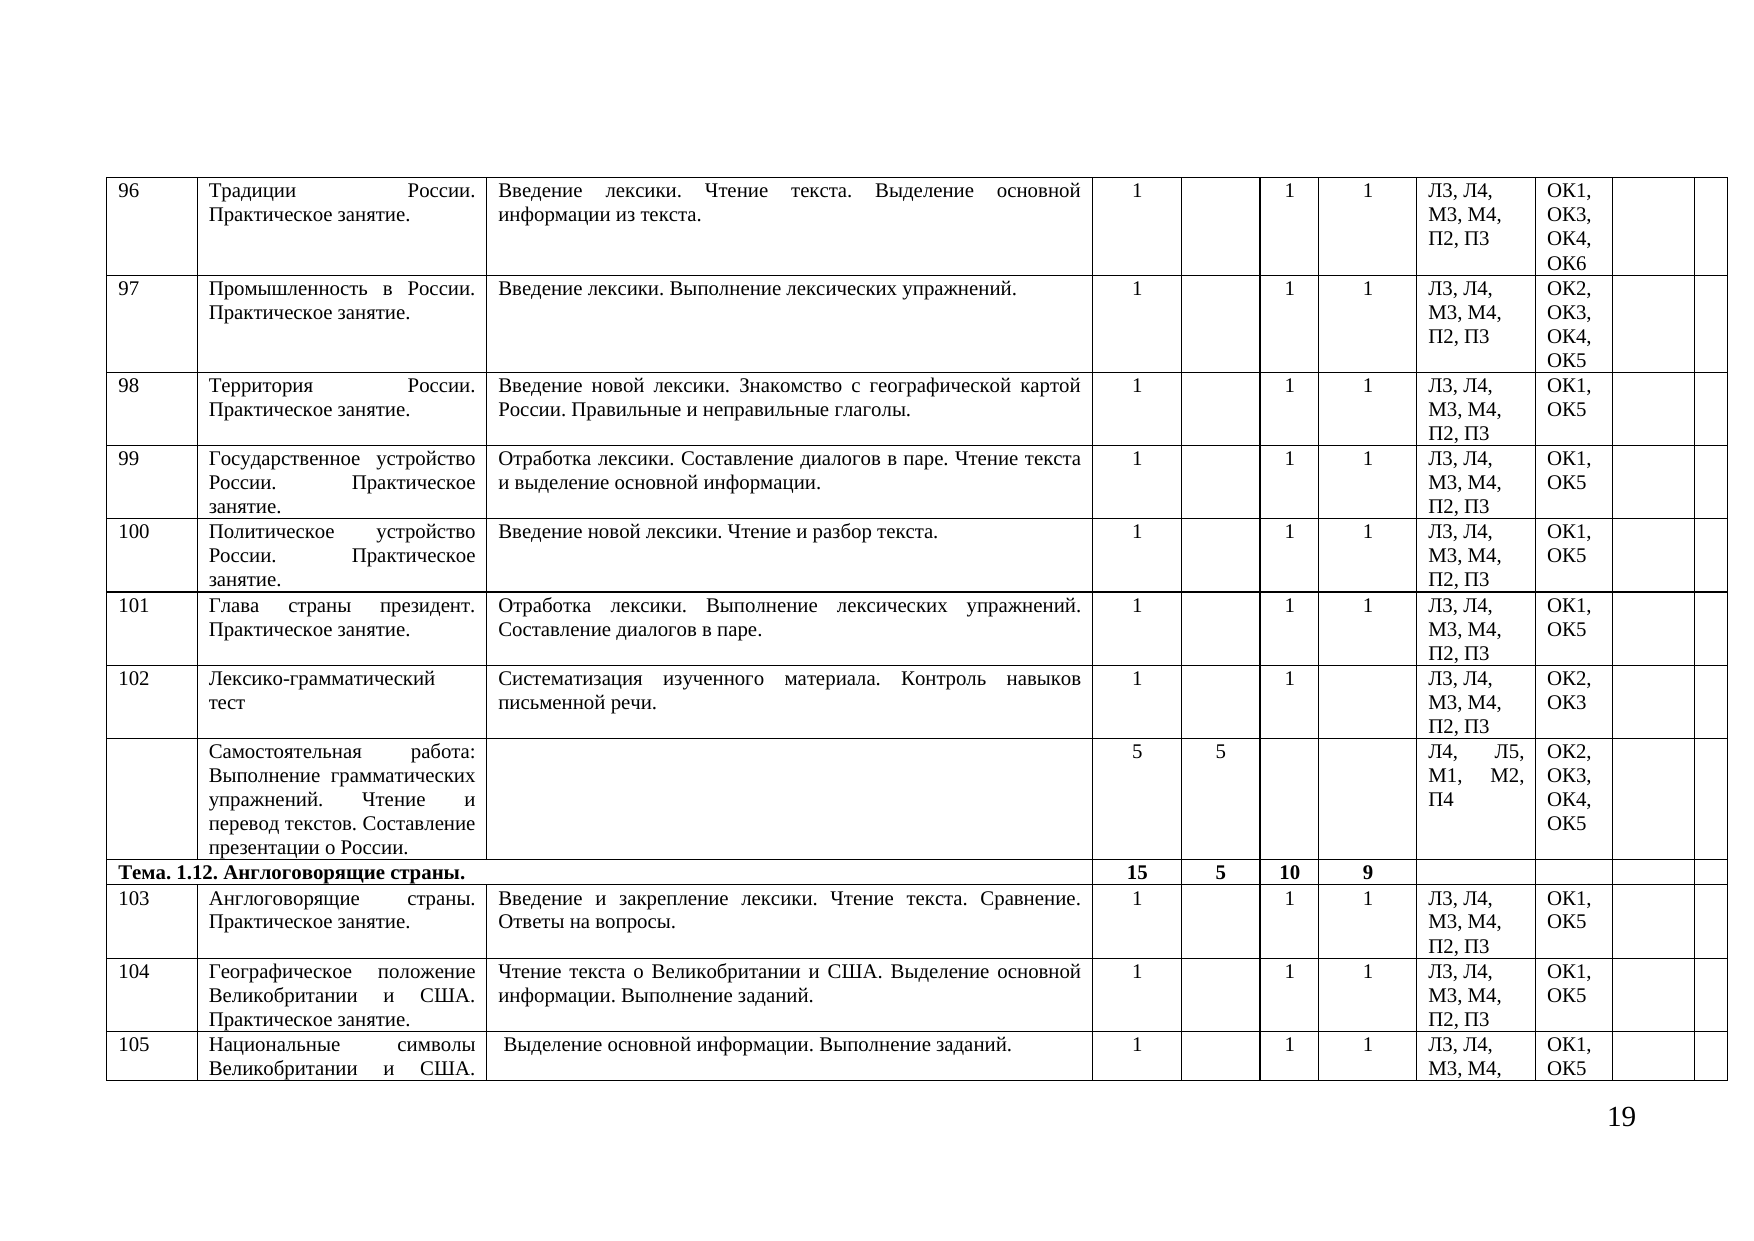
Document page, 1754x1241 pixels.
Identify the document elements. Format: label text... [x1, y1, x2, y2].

table_cell 1 [1261, 519, 1318, 591]
table_cell 97 [107, 276, 197, 372]
table_cell 1 [1093, 593, 1181, 665]
table_cell 9 [1319, 860, 1416, 884]
table_cell [1695, 276, 1727, 372]
table_cell [1613, 860, 1694, 884]
table_cell [1319, 739, 1416, 859]
table_cell 1 [1261, 178, 1318, 274]
table_cell [1182, 373, 1259, 445]
table_cell Введение новой лексики. Чтение и разбор текста. [487, 519, 1092, 591]
table_cell 100 [107, 519, 197, 591]
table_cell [198, 1032, 486, 1080]
table_cell 1 [1319, 885, 1416, 958]
table_cell 1 [1261, 666, 1318, 738]
table_cell [1182, 178, 1259, 274]
table_cell Самостоятельная работа: Выполнение грамматических упражнений. Чтение и перевод текстов. Составление презентации о России. [198, 739, 486, 859]
table_cell Отработка лексики. Составление диалогов в паре. Чтение текста и выделение основной информации. [487, 446, 1092, 518]
table_cell 1 [1319, 593, 1416, 665]
table_cell Л3, Л4, М3, М4, П2, П3 [1417, 885, 1535, 958]
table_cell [487, 178, 1092, 274]
table_cell [1695, 666, 1727, 738]
table_cell ОК1, ОК5 [1536, 959, 1612, 1031]
table_cell ОК1, ОК5 [1536, 593, 1612, 665]
table_cell 1 [1093, 959, 1181, 1031]
table_cell ОК1, ОК5 [1536, 446, 1612, 518]
table_cell [1182, 593, 1259, 665]
table_cell 1 [1319, 178, 1416, 274]
table_cell Географическое положение Великобритании и США. Практическое занятие. [198, 959, 486, 1031]
table_cell [1695, 739, 1727, 859]
table_cell 1 [1319, 373, 1416, 445]
table_cell [1695, 178, 1727, 274]
table_cell 1 [1093, 666, 1181, 738]
table_cell Чтение текста о Великобритании и США. Выделение основной информации. Выполнение заданий. [487, 959, 1092, 1031]
table_cell [1695, 593, 1727, 665]
table_cell [1613, 276, 1694, 372]
table_cell 96 [107, 178, 197, 274]
table_cell [1695, 446, 1727, 518]
table_cell [1695, 373, 1727, 445]
table_cell 1 [1319, 446, 1416, 518]
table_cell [1417, 1032, 1535, 1080]
table_cell Л3, Л4, М3, М4, П2, П3 [1417, 276, 1535, 372]
table_cell 102 [107, 666, 197, 738]
table_cell [1182, 446, 1259, 518]
table_cell ОК2, ОК3 [1536, 666, 1612, 738]
table_cell Государственное устройство России. Практическое занятие. [198, 446, 486, 518]
table_cell 1 [1093, 1032, 1181, 1080]
table_cell Л4, Л5, М1, М2, П4 [1417, 739, 1535, 859]
table_cell 1 [1261, 959, 1318, 1031]
table_cell 1 [1261, 446, 1318, 518]
table_cell [1613, 519, 1694, 591]
table_cell [1695, 1032, 1727, 1080]
table_cell Территория России. Практическое занятие. [198, 373, 486, 445]
table_cell 5 [1093, 739, 1181, 859]
table_cell Введение лексики. Выполнение лексических упражнений. [487, 276, 1092, 372]
table_cell [1182, 1032, 1259, 1080]
table_cell 1 [1319, 959, 1416, 1031]
table_cell Введение и закрепление лексики. Чтение текста. Сравнение. Ответы на вопросы. [487, 885, 1092, 958]
table_cell [1319, 666, 1416, 738]
table_cell ОК2, ОК3, ОК4, ОК5 [1536, 276, 1612, 372]
table_cell 1 [1319, 519, 1416, 591]
table_cell 1 [1093, 519, 1181, 591]
table_cell 1 [1093, 373, 1181, 445]
table_cell 1 [1261, 593, 1318, 665]
table_cell Л3, Л4, М3, М4, П2, П3 [1417, 593, 1535, 665]
table_cell 1 [1261, 276, 1318, 372]
table_cell Введение новой лексики. Знакомство с географической картой России. Правильные и неправильные глаголы. [487, 373, 1092, 445]
table_cell Традиции России. Практическое занятие. [198, 178, 486, 274]
table_cell [1182, 276, 1259, 372]
table_cell [1613, 885, 1694, 958]
table_cell [1613, 739, 1694, 859]
table_cell 15 [1093, 860, 1181, 884]
table_cell [1695, 959, 1727, 1031]
table_cell [1695, 519, 1727, 591]
table_cell 1 [1093, 178, 1181, 274]
table_cell [1695, 860, 1727, 884]
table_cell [487, 1032, 1092, 1080]
table_cell 103 [107, 885, 197, 958]
table_cell 5 [1182, 739, 1259, 859]
table_cell [1417, 860, 1535, 884]
table_cell Л3, Л4, М3, М4, П2, П3 [1417, 446, 1535, 518]
table_cell [1182, 885, 1259, 958]
table_cell 1 [1261, 885, 1318, 958]
table_cell 104 [107, 959, 197, 1031]
table_cell [1695, 885, 1727, 958]
table_cell [1613, 959, 1694, 1031]
table_cell Лексико-грамматический тест [198, 666, 486, 738]
table_cell Англоговорящие страны. Практическое занятие. [198, 885, 486, 958]
table_cell [1613, 373, 1694, 445]
table_cell 1 [1319, 1032, 1416, 1080]
table_cell 5 [1182, 860, 1259, 884]
table_cell ОК1, ОК3, ОК4, ОК6 [1536, 178, 1612, 274]
table_cell [1182, 519, 1259, 591]
table_cell [1613, 446, 1694, 518]
table_cell [107, 739, 197, 859]
table_cell ОК1, ОК5 [1536, 519, 1612, 591]
table_cell ОК1, ОК5 [1536, 1032, 1612, 1080]
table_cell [1417, 178, 1535, 274]
table_cell 98 [107, 373, 197, 445]
table_cell 105 [107, 1032, 197, 1080]
table_cell Л3, Л4, М3, М4, П2, П3 [1417, 373, 1535, 445]
table_cell [1182, 959, 1259, 1031]
table_cell Л3, Л4, М3, М4, П2, П3 [1417, 959, 1535, 1031]
table_cell [487, 739, 1092, 859]
table_cell Отработка лексики. Выполнение лексических упражнений. Составление диалогов в паре. [487, 593, 1092, 665]
table_cell 99 [107, 446, 197, 518]
table_cell 1 [1093, 446, 1181, 518]
table_cell [1613, 1032, 1694, 1080]
table_cell [1613, 666, 1694, 738]
table_cell 10 [1261, 860, 1318, 884]
table_cell Промышленность в России. Практическое занятие. [198, 276, 486, 372]
table_cell 1 [1093, 885, 1181, 958]
table_cell Систематизация изученного материала. Контроль навыков письменной речи. [487, 666, 1092, 738]
table_cell 1 [1261, 1032, 1318, 1080]
table_cell [1182, 666, 1259, 738]
table_cell Тема. 1.12. Англоговорящие страны. [107, 860, 1092, 884]
table_cell Политическое устройство России. Практическое занятие. [198, 519, 486, 591]
table_cell [1613, 178, 1694, 274]
table_cell Глава страны президент. Практическое занятие. [198, 593, 486, 665]
table_cell 1 [1093, 276, 1181, 372]
table_cell 101 [107, 593, 197, 665]
table_cell 1 [1319, 276, 1416, 372]
table_cell ОК1, ОК5 [1536, 885, 1612, 958]
table_cell Л3, Л4, М3, М4, П2, П3 [1417, 519, 1535, 591]
table_cell Л3, Л4, М3, М4, П2, П3 [1417, 666, 1535, 738]
table_cell [1536, 860, 1612, 884]
table_cell ОК2, ОК3, ОК4, ОК5 [1536, 739, 1612, 859]
table_cell 1 [1261, 373, 1318, 445]
table_cell [1261, 739, 1318, 859]
table_cell ОК1, ОК5 [1536, 373, 1612, 445]
table_cell [1613, 593, 1694, 665]
